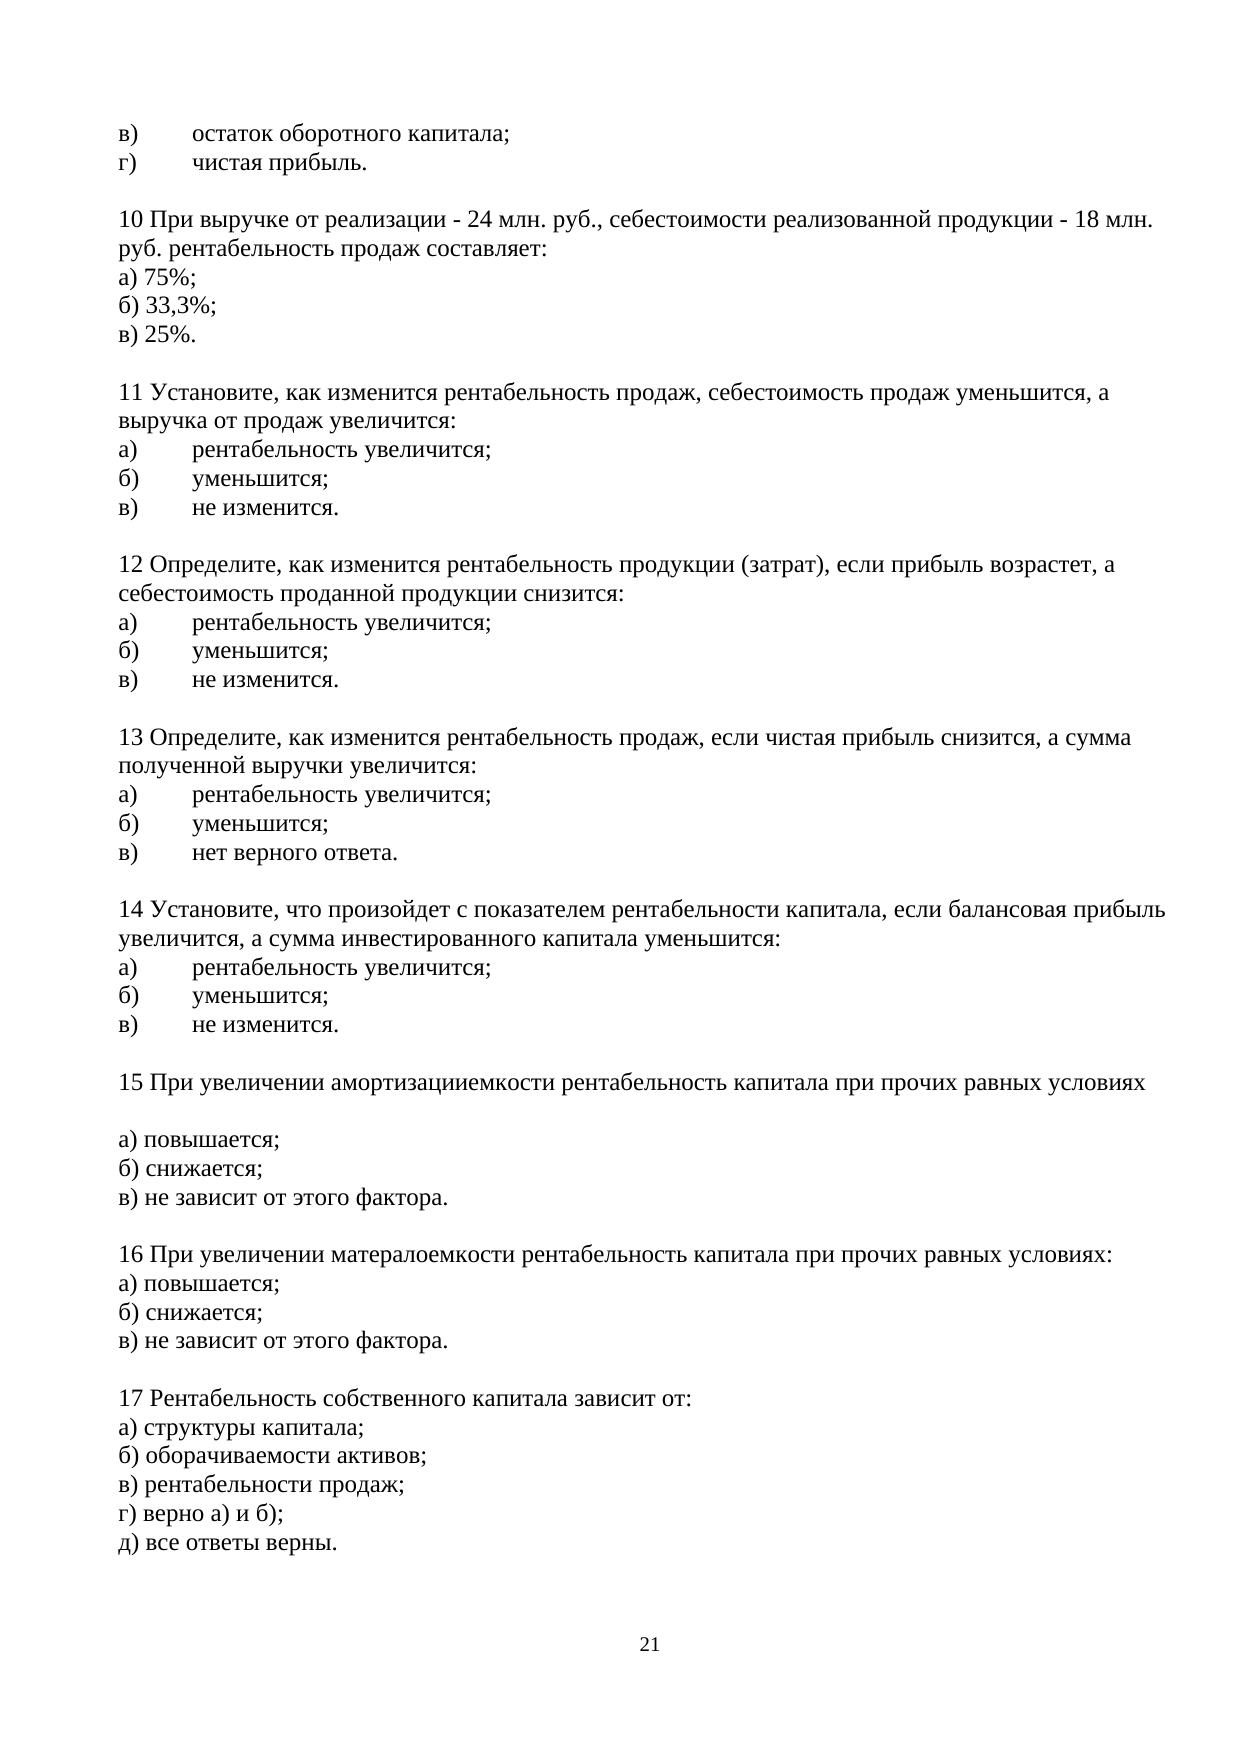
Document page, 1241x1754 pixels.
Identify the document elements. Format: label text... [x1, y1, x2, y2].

text б) уменьшится; [118, 808, 1181, 837]
text в) нет верного ответа. [118, 837, 1181, 866]
text в) не изменится. [118, 664, 1181, 693]
text б) 33,3%; [118, 291, 1181, 319]
text б) уменьшится; [118, 463, 1181, 492]
text 17 Рентабельность собственного капитала зависит от: [118, 1383, 1181, 1412]
text в) не изменится. [118, 1009, 1181, 1038]
text б) уменьшится; [118, 636, 1181, 664]
text а) повышается; [118, 1124, 1181, 1153]
text в) не зависит от этого фактора. [118, 1326, 1181, 1354]
text б) уменьшится; [118, 981, 1181, 1009]
text а) 75%; [118, 262, 1181, 291]
text б) снижается; [118, 1153, 1181, 1182]
text в) 25%. [118, 319, 1181, 348]
text в) не изменится. [118, 492, 1181, 521]
text 15 При увеличении амортизацииемкости рентабельность капитала при прочих равных условиях [118, 1067, 1181, 1096]
text 10 При выручке от реализации - 24 млн. руб., себестоимости реализованной продукции - 18 млн. руб. рентабельность продаж составляет: [118, 204, 1181, 262]
text б) снижается; [118, 1297, 1181, 1326]
text 11 Установите, как изменится рентабельность продаж, себестоимость продаж уменьшится, а выручка от продаж увеличится: [118, 377, 1181, 434]
text г) верно а) и б); [118, 1498, 1181, 1527]
text в) рентабельности продаж; [118, 1469, 1181, 1498]
text г) чистая прибыль. [118, 147, 1181, 176]
text 13 Определите, как изменится рентабельность продаж, если чистая прибыль снизится, а сумма полученной выручки увеличится: [118, 722, 1181, 779]
text д) все ответы верны. [118, 1527, 1181, 1556]
text а) рентабельность увеличится; [118, 779, 1181, 808]
text 16 При увеличении матералоемкости рентабельность капитала при прочих равных условиях: [118, 1239, 1181, 1268]
text в) остаток оборотного капитала; [118, 118, 1181, 147]
text б) оборачиваемости активов; [118, 1441, 1181, 1469]
text 14 Установите, что произойдет с показателем рентабельности капитала, если балансовая прибыль увеличится, а сумма инвестированного капитала уменьшится: [118, 894, 1181, 952]
text а) рентабельность увеличится; [118, 607, 1181, 636]
text а) рентабельность увеличится; [118, 952, 1181, 981]
text а) структуры капитала; [118, 1412, 1181, 1441]
text а) повышается; [118, 1268, 1181, 1297]
text 12 Определите, как изменится рентабельность продукции (затрат), если прибыль возрастет, а себестоимость проданной продукции снизится: [118, 549, 1181, 607]
text а) рентабельность увеличится; [118, 434, 1181, 463]
text в) не зависит от этого фактора. [118, 1182, 1181, 1211]
